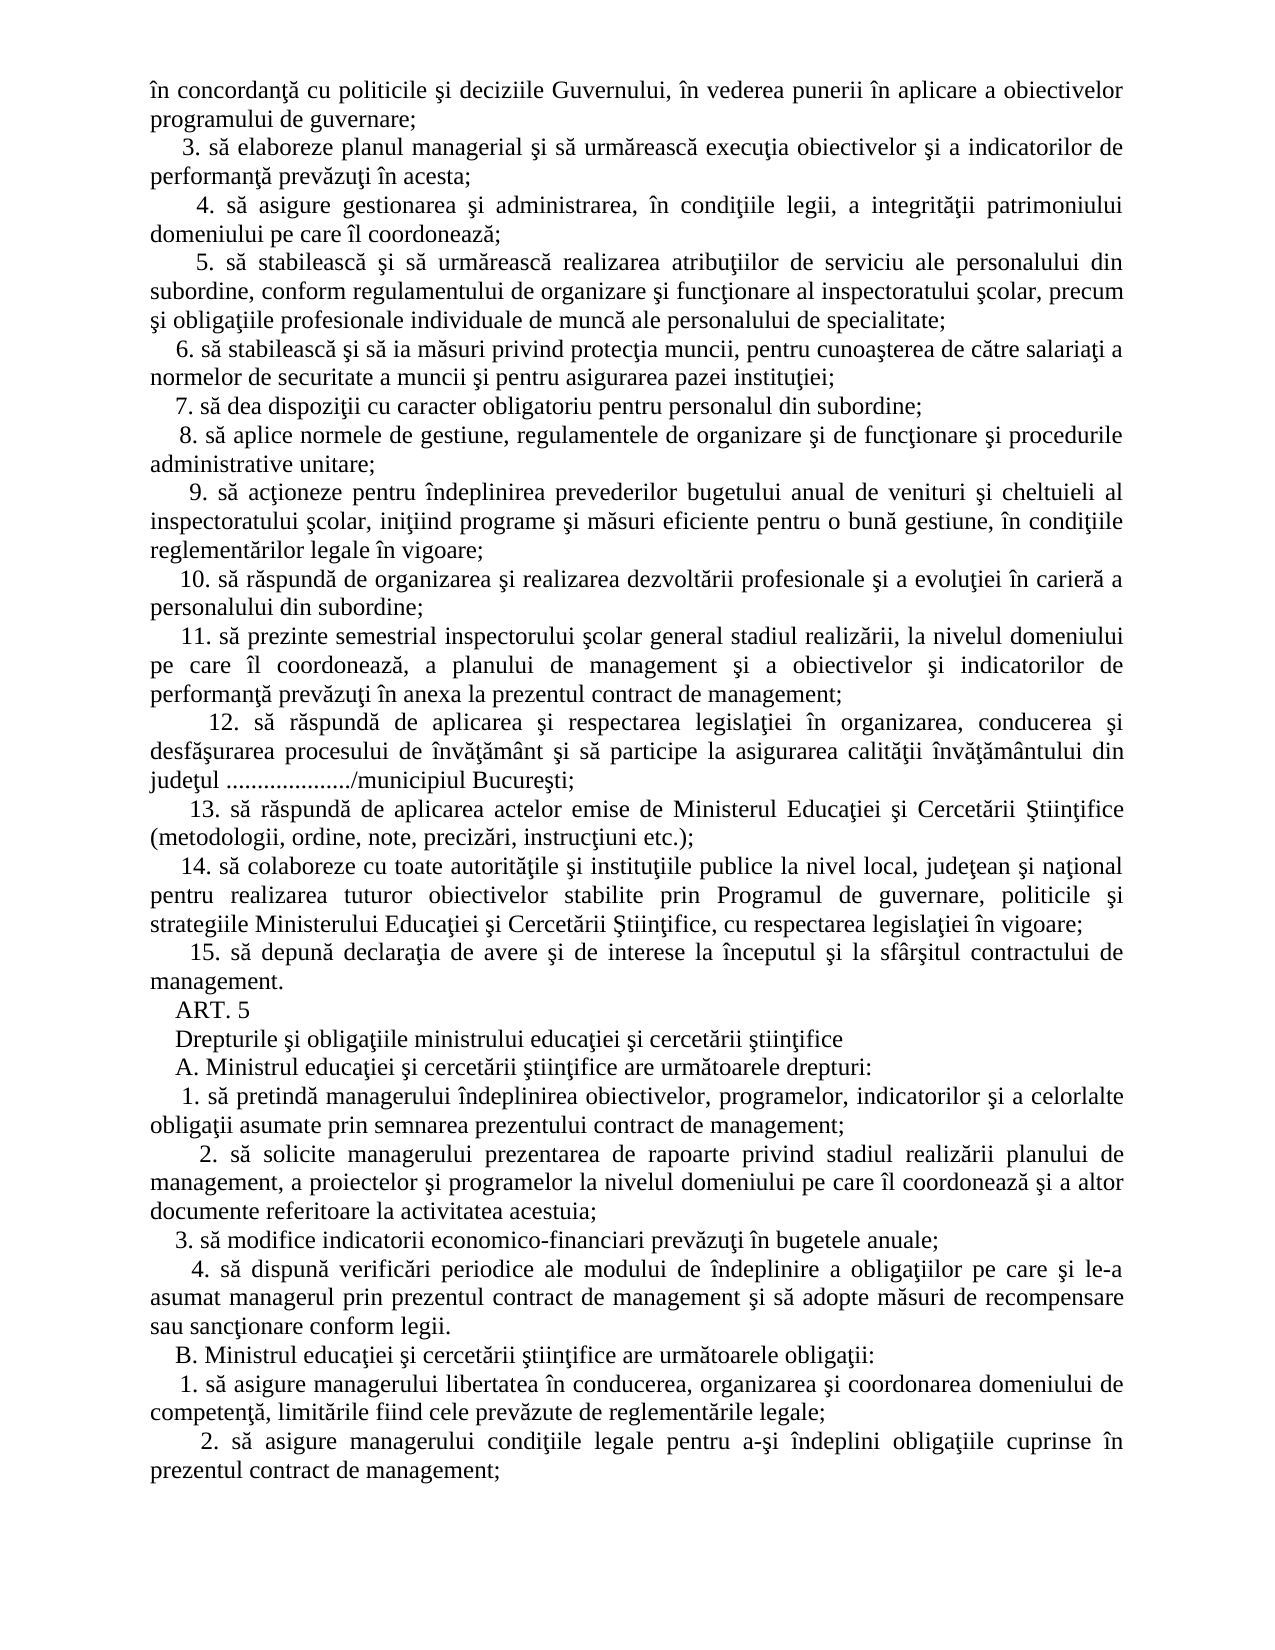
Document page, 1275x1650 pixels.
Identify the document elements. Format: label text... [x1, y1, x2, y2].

text 3. să elaboreze planul managerial şi să urmărească execuţia obiectivelor şi a indicatorilor de performanţă prevăzuţi în acesta; [150, 132, 1125, 190]
text 10. să răspundă de organizarea şi realizarea dezvoltării profesionale şi a evoluţiei în carieră a personalului din subordine; [150, 564, 1125, 621]
text 1. să pretindă managerului îndeplinirea obiectivelor, programelor, indicatorilor şi a celorlalte obligaţii asumate prin semnarea prezentului contract de management; [150, 1081, 1125, 1139]
text B. Ministrul educaţiei şi cercetării ştiinţifice are următoarele obligaţii: [150, 1340, 1125, 1369]
text 4. să asigure gestionarea şi administrarea, în condiţiile legii, a integrităţii patrimoniului domeniului pe care îl coordonează; [150, 190, 1125, 247]
text ART. 5 [150, 995, 1125, 1024]
text 11. să prezinte semestrial inspectorului şcolar general stadiul realizării, la nivelul domeniului pe care îl coordonează, a planului de management şi a obiectivelor şi indicatorilor de performanţă prevăzuţi în anexa la prezentul contract de management; [150, 621, 1125, 707]
text 3. să modifice indicatorii economico-financiari prevăzuţi în bugetele anuale; [150, 1225, 1125, 1254]
text 6. să stabilească şi să ia măsuri privind protecţia muncii, pentru cunoaşterea de către salariaţi a normelor de securitate a muncii şi pentru asigurarea pazei instituţiei; [150, 334, 1125, 391]
text 1. să asigure managerului libertatea în conducerea, organizarea şi coordonarea domeniului de competenţă, limitările fiind cele prevăzute de reglementările legale; [150, 1369, 1125, 1426]
text 5. să stabilească şi să urmărească realizarea atribuţiilor de serviciu ale personalului din subordine, conform regulamentului de organizare şi funcţionare al inspectoratului şcolar, precum şi obligaţiile profesionale individuale de muncă ale personalului de specialitate; [150, 247, 1125, 334]
text 4. să dispună verificări periodice ale modului de îndeplinire a obligaţiilor pe care şi le-a asumat managerul prin prezentul contract de management şi să adopte măsuri de recompensare sau sancţionare conform legii. [150, 1254, 1125, 1340]
text 9. să acţioneze pentru îndeplinirea prevederilor bugetului anual de venituri şi cheltuieli al inspectoratului şcolar, iniţiind programe şi măsuri eficiente pentru o bună gestiune, în condiţiile reglementărilor legale în vigoare; [150, 477, 1125, 564]
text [150, 75, 1125, 132]
text 15. să depună declaraţia de avere şi de interese la începutul şi la sfârşitul contractului de management. [150, 937, 1125, 995]
text 14. să colaboreze cu toate autorităţile şi instituţiile publice la nivel local, judeţean şi naţional pentru realizarea tuturor obiectivelor stabilite prin Programul de guvernare, politicile şi strategiile Ministerului Educaţiei şi Cercetării Ştiinţifice, cu respectarea legislaţiei în vigoare; [150, 851, 1125, 937]
text 2. să asigure managerului condiţiile legale pentru a-şi îndeplini obligaţiile cuprinse în prezentul contract de management; [150, 1426, 1125, 1484]
text A. Ministrul educaţiei şi cercetării ştiinţifice are următoarele drepturi: [150, 1052, 1125, 1081]
text Drepturile şi obligaţiile ministrului educaţiei şi cercetării ştiinţifice [150, 1024, 1125, 1052]
text 7. să dea dispoziţii cu caracter obligatoriu pentru personalul din subordine; [150, 391, 1125, 420]
text 8. să aplice normele de gestiune, regulamentele de organizare şi de funcţionare şi procedurile administrative unitare; [150, 420, 1125, 477]
text 2. să solicite managerului prezentarea de rapoarte privind stadiul realizării planului de management, a proiectelor şi programelor la nivelul domeniului pe care îl coordonează şi a altor documente referitoare la activitatea acestuia; [150, 1139, 1125, 1225]
text 13. să răspundă de aplicarea actelor emise de Ministerul Educaţiei şi Cercetării Ştiinţifice (metodologii, ordine, note, precizări, instrucţiuni etc.); [150, 794, 1125, 851]
text 12. să răspundă de aplicarea şi respectarea legislaţiei în organizarea, conducerea şi desfăşurarea procesului de învăţământ şi să participe la asigurarea calităţii învăţământului din judeţul ..................../municipiul Bucureşti; [150, 707, 1125, 794]
